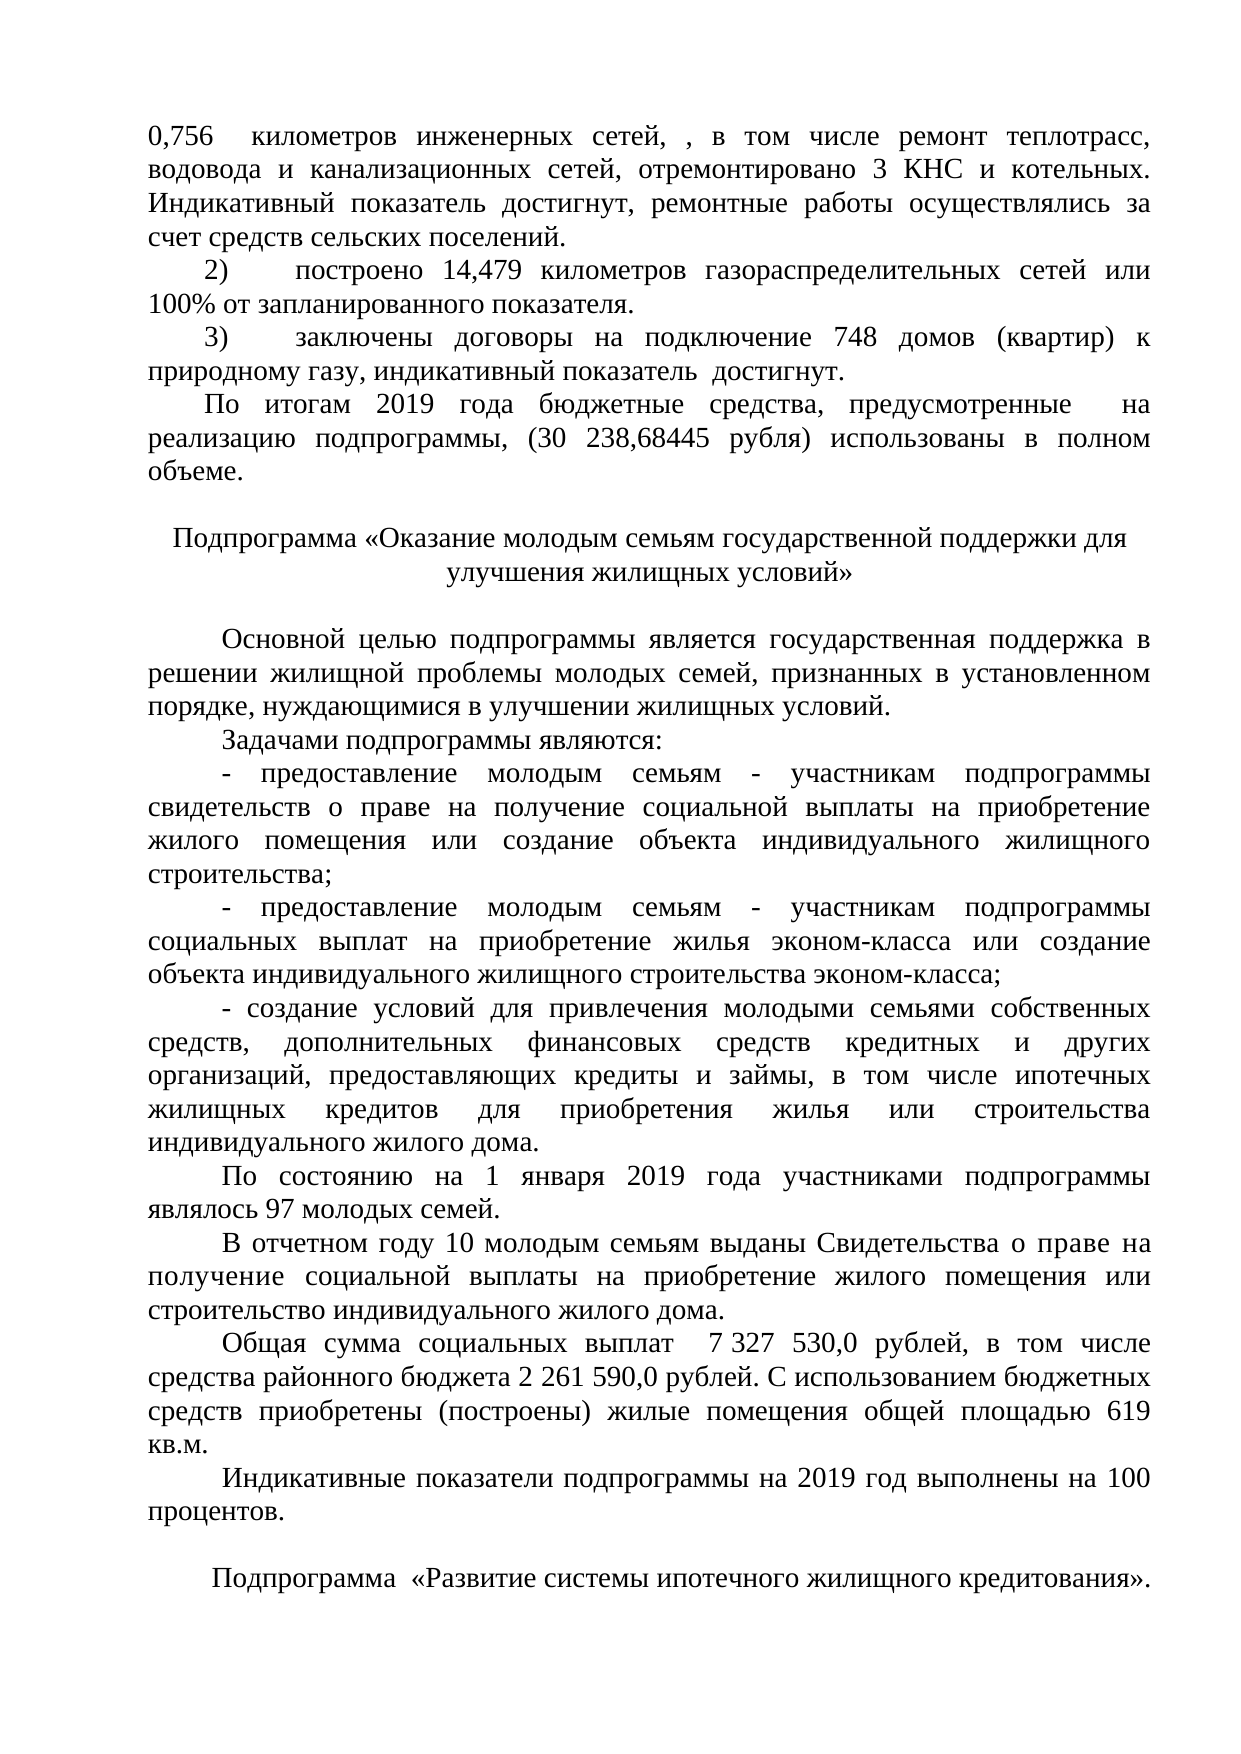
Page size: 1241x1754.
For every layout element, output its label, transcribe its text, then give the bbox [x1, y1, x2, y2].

text Общая сумма социальных выплат 7 327 530,0 рублей, в том числе средства районного бюджета 2 261 590,0 рублей. С использованием бюджетных средств приобретены (построены) жилые помещения общей площадью 619 кв.м. [148, 1326, 1152, 1460]
text По итогам 2019 года бюджетные средства, предусмотренные на реализацию подпрограммы, (30 238,68445 рубля) использованы в полном объеме. [148, 386, 1152, 487]
text Подпрограмма «Развитие системы ипотечного жилищного кредитования». [148, 1560, 1152, 1594]
text - создание условий для привлечения молодыми семьями собственных средств, дополнительных финансовых средств кредитных и других организаций, предоставляющих кредиты и займы, в том числе ипотечных жилищных кредитов для приобретения жилья или строительства индивидуального жилого дома. [148, 990, 1152, 1158]
text По состоянию на 1 января 2019 года участниками подпрограммы являлось 97 молодых семей. [148, 1158, 1152, 1225]
text Подпрограмма «Оказание молодым семьям государственной поддержки для улучшения жилищных условий» [148, 521, 1152, 588]
list заключены договоры на подключение 748 домов (квартир) к природному газу, индикативный показатель достигнут. [148, 319, 1152, 386]
text Индикативные показатели подпрограммы на 2019 год выполнены на 100 процентов. [148, 1460, 1152, 1527]
list построено 14,479 километров газораспределительных сетей или 100% от запланированного показателя. [148, 252, 1152, 319]
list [148, 118, 1152, 252]
text Основной целью подпрограммы является государственная поддержка в решении жилищной проблемы молодых семей, признанных в установленном порядке, нуждающимися в улучшении жилищных условий. [148, 621, 1152, 722]
text В отчетном году 10 молодым семьям выданы Свидетельства о праве на получение социальной выплаты на приобретение жилого помещения или строительство индивидуального жилого дома. [148, 1225, 1152, 1326]
text Задачами подпрограммы являются: [148, 722, 1152, 755]
text - предоставление молодым семьям - участникам подпрограммы свидетельств о праве на получение социальной выплаты на приобретение жилого помещения или создание объекта индивидуального жилищного строительства; [148, 755, 1152, 889]
text - предоставление молодым семьям - участникам подпрограммы социальных выплат на приобретение жилья эконом-класса или создание объекта индивидуального жилищного строительства эконом-класса; [148, 889, 1152, 990]
